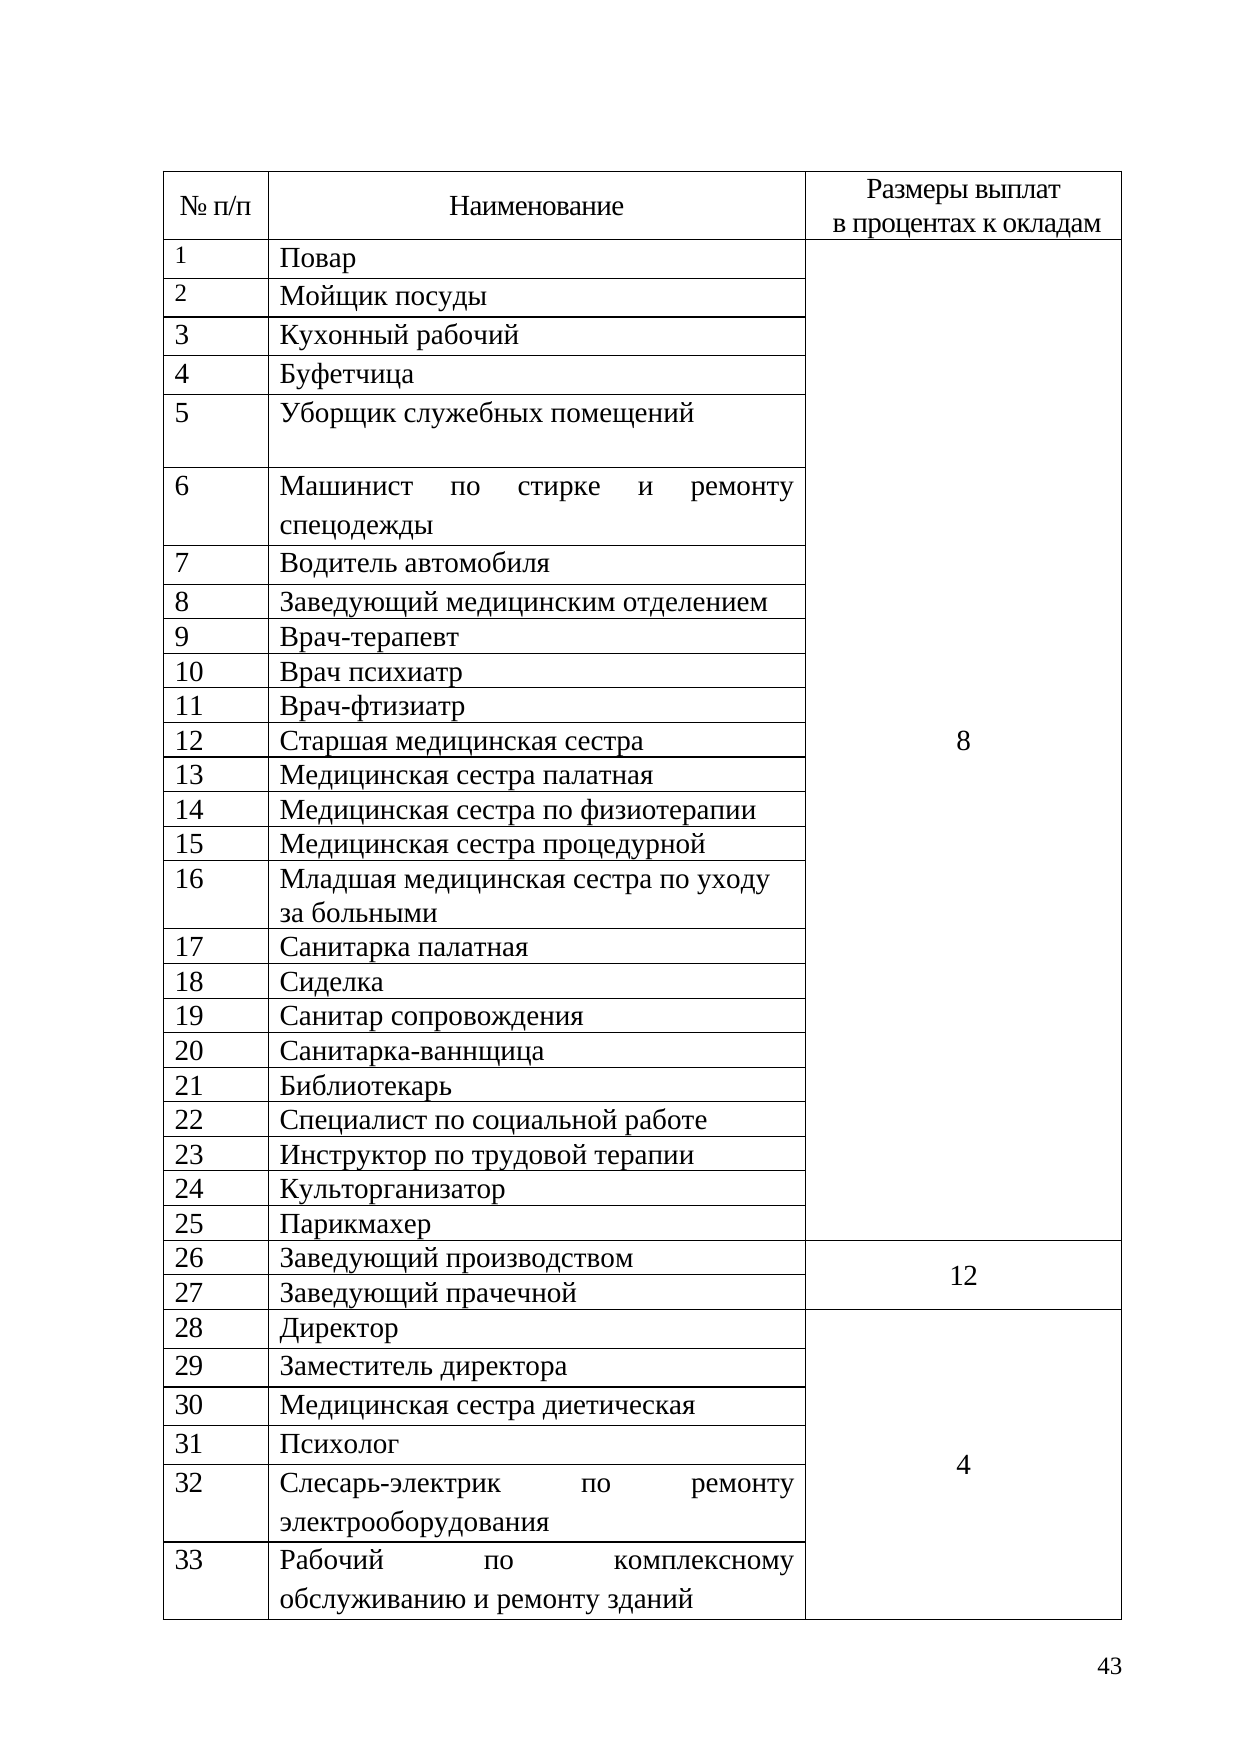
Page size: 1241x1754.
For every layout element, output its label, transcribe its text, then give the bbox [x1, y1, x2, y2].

table_cell Врач-терапевт [269, 619, 805, 653]
table_cell 9 [164, 619, 268, 653]
table_cell Психолог [269, 1426, 805, 1464]
table_cell 6 [164, 468, 268, 544]
table_cell 20 [164, 1033, 268, 1067]
table_cell Врач-фтизиатр [269, 688, 805, 722]
table_cell Сиделка [269, 964, 805, 997]
table_cell Машинист по стирке и ремонту спецодежды [269, 468, 805, 544]
table_cell Санитарка палатная [269, 929, 805, 963]
table_cell Слесарь-электрик по ремонту электрооборудования [269, 1465, 805, 1541]
table_cell 12 [806, 1241, 1121, 1309]
table_cell Культорганизатор [269, 1171, 805, 1205]
table_cell Буфетчица [269, 356, 805, 394]
table_cell 4 [806, 1310, 1121, 1619]
table_cell Санитар сопровождения [269, 999, 805, 1032]
table_cell 13 [164, 758, 268, 791]
table_cell 31 [164, 1426, 268, 1464]
table_cell Старшая медицинская сестра [269, 723, 805, 756]
table_cell 19 [164, 999, 268, 1032]
table_cell Медицинская сестра диетическая [269, 1388, 805, 1425]
table_cell Заведующий производством [269, 1241, 805, 1274]
table_cell Медицинская сестра процедурной [269, 827, 805, 860]
table_cell 2 [164, 279, 268, 316]
table_cell Заведующий медицинским отделением [269, 585, 805, 618]
table_cell Специалист по социальной работе [269, 1102, 805, 1136]
table_cell 10 [164, 654, 268, 687]
table_cell 16 [164, 861, 268, 928]
table_cell 4 [164, 356, 268, 394]
table_cell 12 [164, 723, 268, 756]
table_cell 29 [164, 1349, 268, 1386]
table_header Размеры выплат в процентах к окладам [806, 172, 1121, 239]
table_cell Библиотекарь [269, 1068, 805, 1101]
table_cell 28 [164, 1310, 268, 1347]
table_cell 30 [164, 1388, 268, 1425]
table_cell 11 [164, 688, 268, 722]
table_cell 27 [164, 1275, 268, 1309]
table_cell Рабочий по комплексному обслуживанию и ремонту зданий [269, 1543, 805, 1619]
table_header Наименование [269, 172, 805, 239]
table_cell Медицинская сестра по физиотерапии [269, 792, 805, 826]
table_cell 18 [164, 964, 268, 997]
table_cell 7 [164, 546, 268, 583]
table_cell Повар [269, 240, 805, 277]
table_cell 26 [164, 1241, 268, 1274]
table_cell Врач психиатр [269, 654, 805, 687]
table_cell 3 [164, 318, 268, 355]
table_cell Инструктор по трудовой терапии [269, 1137, 805, 1170]
table_cell Санитарка-ваннщица [269, 1033, 805, 1067]
table_cell 5 [164, 395, 268, 467]
table_cell 22 [164, 1102, 268, 1136]
table_cell 14 [164, 792, 268, 826]
table_cell 33 [164, 1543, 268, 1619]
table_cell 17 [164, 929, 268, 963]
table_cell Младшая медицинская сестра по уходу за больными [269, 861, 805, 928]
table_cell 8 [164, 585, 268, 618]
table_cell 24 [164, 1171, 268, 1205]
table_cell Заведующий прачечной [269, 1275, 805, 1309]
table_cell Водитель автомобиля [269, 546, 805, 583]
table_cell Парикмахер [269, 1206, 805, 1239]
table_cell 23 [164, 1137, 268, 1170]
table_cell Уборщик служебных помещений [269, 395, 805, 467]
table_cell Директор [269, 1310, 805, 1347]
table_cell Кухонный рабочий [269, 318, 805, 355]
table_cell Медицинская сестра палатная [269, 758, 805, 791]
table_cell Заместитель директора [269, 1349, 805, 1386]
table_cell 25 [164, 1206, 268, 1239]
table_cell 1 [164, 240, 268, 277]
table_cell 15 [164, 827, 268, 860]
table_cell Мойщик посуды [269, 279, 805, 316]
table_cell 21 [164, 1068, 268, 1101]
table_cell 32 [164, 1465, 268, 1541]
table_cell 8 [806, 240, 1121, 1239]
table_header № п/п [164, 172, 268, 239]
